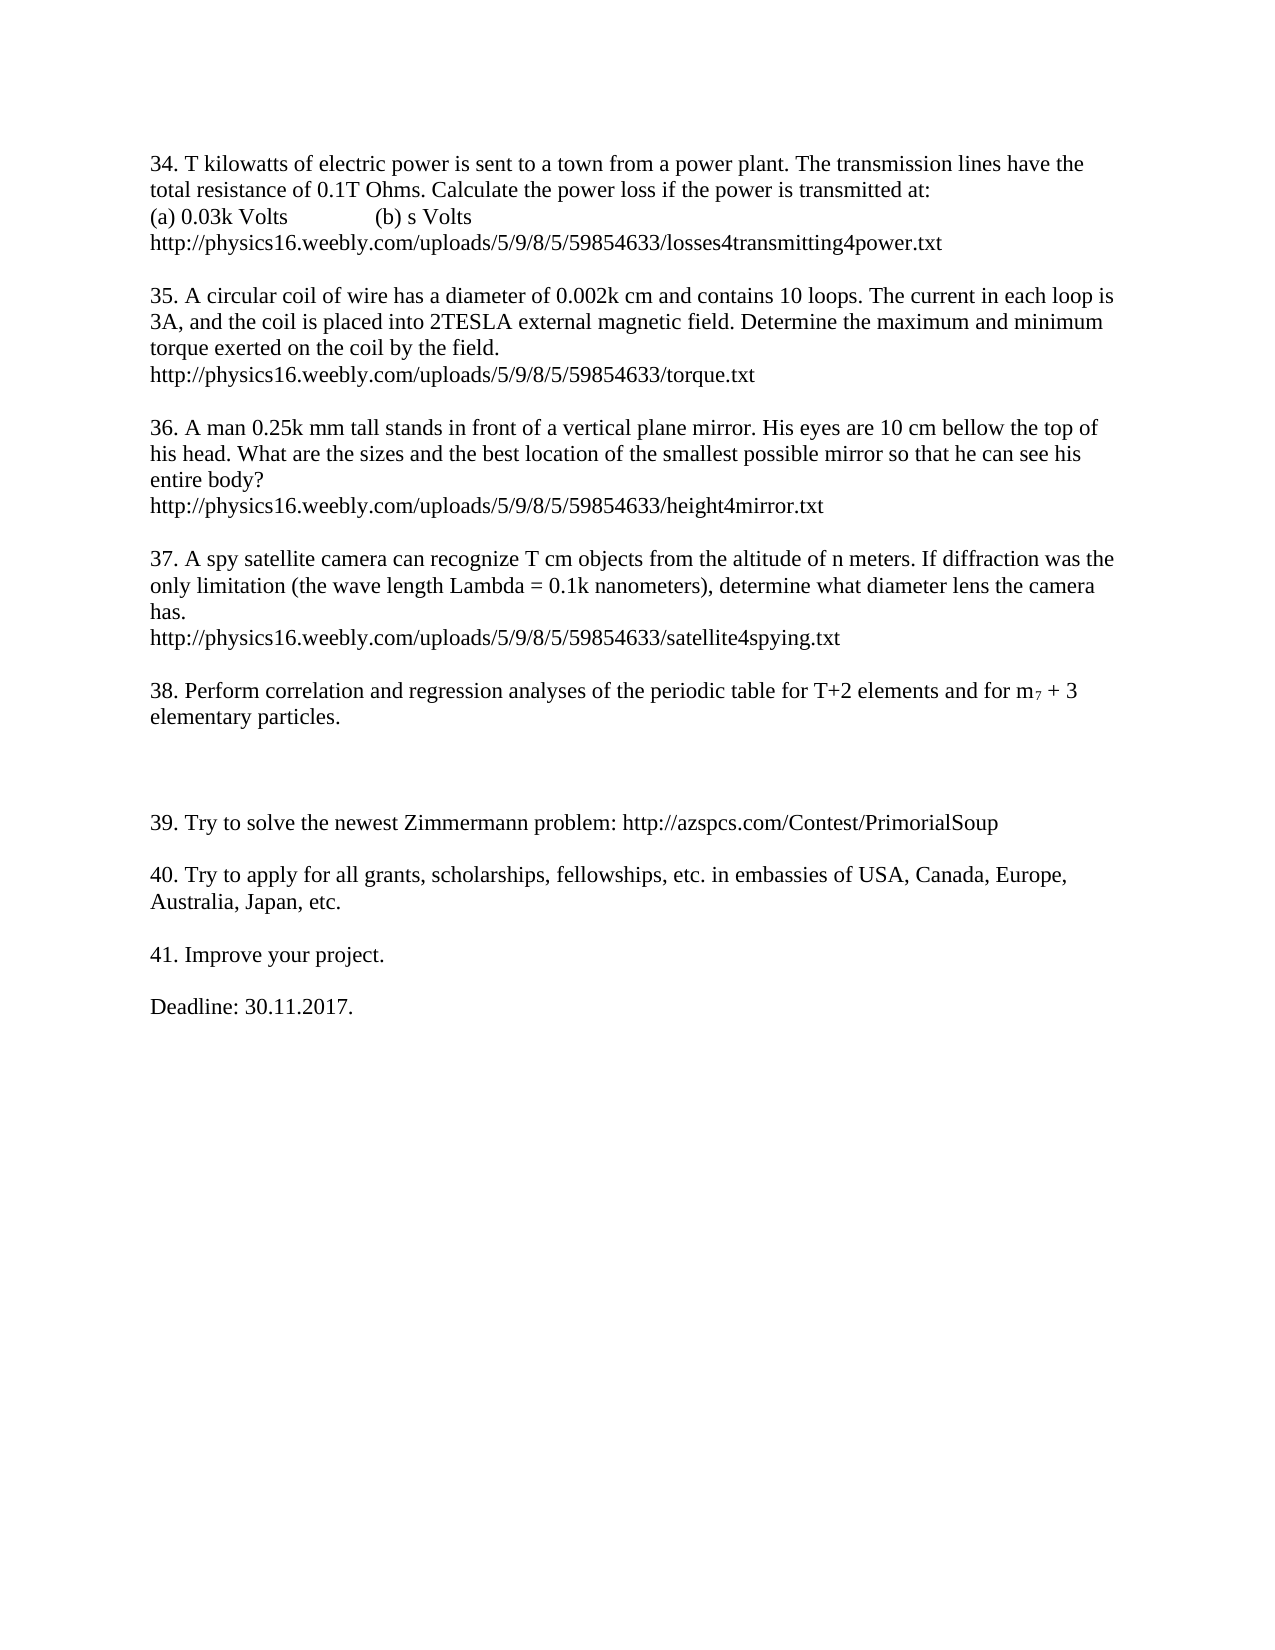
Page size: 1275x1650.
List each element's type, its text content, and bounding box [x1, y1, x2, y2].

text 36. A man 0.25k mm tall stands in front of a vertical plane mirror. His eyes are 10 cm bellow the top of his head. What are the sizes and the best location of the smallest possible mirror so that he can see his entire body? [150, 413, 1125, 493]
text 37. A spy satellite camera can recognize T cm objects from the altitude of n meters. If diffraction was the only limitation (the wave length Lambda = 0.1k nanometers), determine what diameter lens the camera has. [150, 545, 1125, 624]
text Deadline: 30.11.2017. [150, 993, 1125, 1020]
text 41. Improve your project. [150, 941, 1125, 967]
text 40. Try to apply for all grants, scholarships, fellowships, etc. in embassies of USA, Canada, Europe, Australia, Japan, etc. [150, 862, 1125, 914]
text 38. Perform correlation and regression analyses of the periodic table for T+2 elements and for m7 + 3 elementary particles. [150, 677, 1125, 730]
text http://physics16.weebly.com/uploads/5/9/8/5/59854633/losses4transmitting4power.txt [150, 229, 1125, 255]
text http://physics16.weebly.com/uploads/5/9/8/5/59854633/height4mirror.txt [150, 493, 1125, 519]
text 34. T kilowatts of electric power is sent to a town from a power plant. The transmission lines have the total resistance of 0.1T Ohms. Calculate the power loss if the power is transmitted at: [150, 150, 1125, 203]
text (a) 0.03k Volts (b) s Volts [150, 203, 1125, 229]
text 35. A circular coil of wire has a diameter of 0.002k cm and contains 10 loops. The current in each loop is 3A, and the coil is placed into 2TESLA external magnetic field. Determine the maximum and minimum torque exerted on the coil by the field. [150, 282, 1125, 361]
text http://physics16.weebly.com/uploads/5/9/8/5/59854633/satellite4spying.txt [150, 624, 1125, 651]
text http://physics16.weebly.com/uploads/5/9/8/5/59854633/torque.txt [150, 361, 1125, 387]
text 39. Try to solve the newest Zimmermann problem: http://azspcs.com/Contest/PrimorialSoup [150, 809, 1125, 835]
